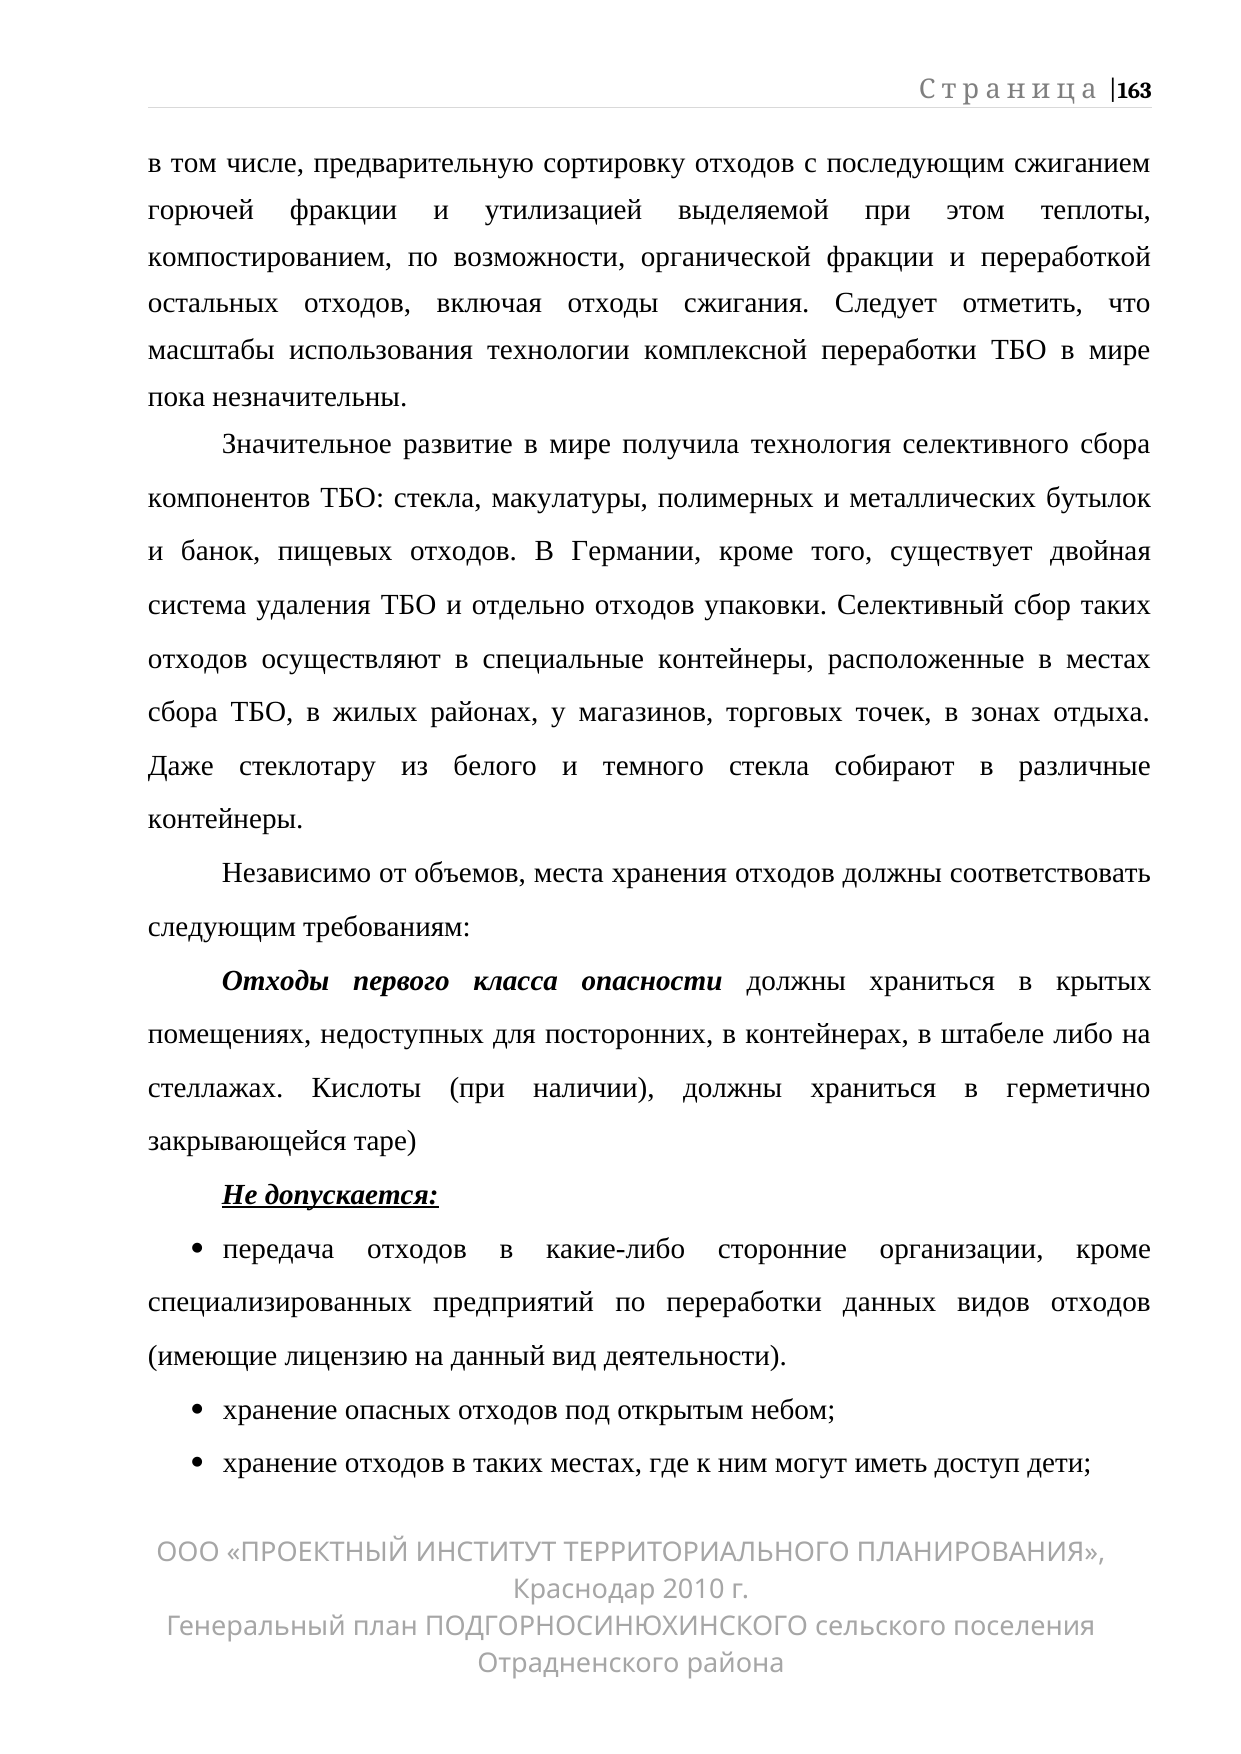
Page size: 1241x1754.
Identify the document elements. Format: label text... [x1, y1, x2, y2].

text Не допускается: [148, 1177, 1152, 1211]
text Независимо от объемов, места хранения отходов должны соответствовать следующим требованиям: [148, 855, 1152, 942]
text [148, 145, 1152, 413]
list хранение отходов в таких местах, где к ним могут иметь доступ дети; [148, 1446, 1152, 1479]
text Значительное развитие в мире получила технология селективного сбора компонентов ТБО: стекла, макулатуры, полимерных и металлических бутылок и банок, пищевых отходов. В Германии, кроме того, существует двойная система удаления ТБО и отдельно отходов упаковки. Селективный сбор таких отходов осуществляют в специальные контейнеры, расположенные в местах сбора ТБО, в жилых районах, у магазинов, торговых точек, в зонах отдыха. Даже стеклотару из белого и темного стекла собирают в различные контейнеры. [148, 426, 1152, 835]
text Отходы первого класса опасности должны храниться в крытых помещениях, недоступных для посторонних, в контейнерах, в штабеле либо на стеллажах. Кислоты (при наличии), должны храниться в герметично закрывающейся таре) [148, 963, 1152, 1157]
list хранение опасных отходов под открытым небом; [148, 1392, 1152, 1426]
list передача отходов в какие-либо сторонние организации, кроме специализированных предприятий по переработки данных видов отходов (имеющие лицензию на данный вид деятельности). [148, 1231, 1152, 1372]
